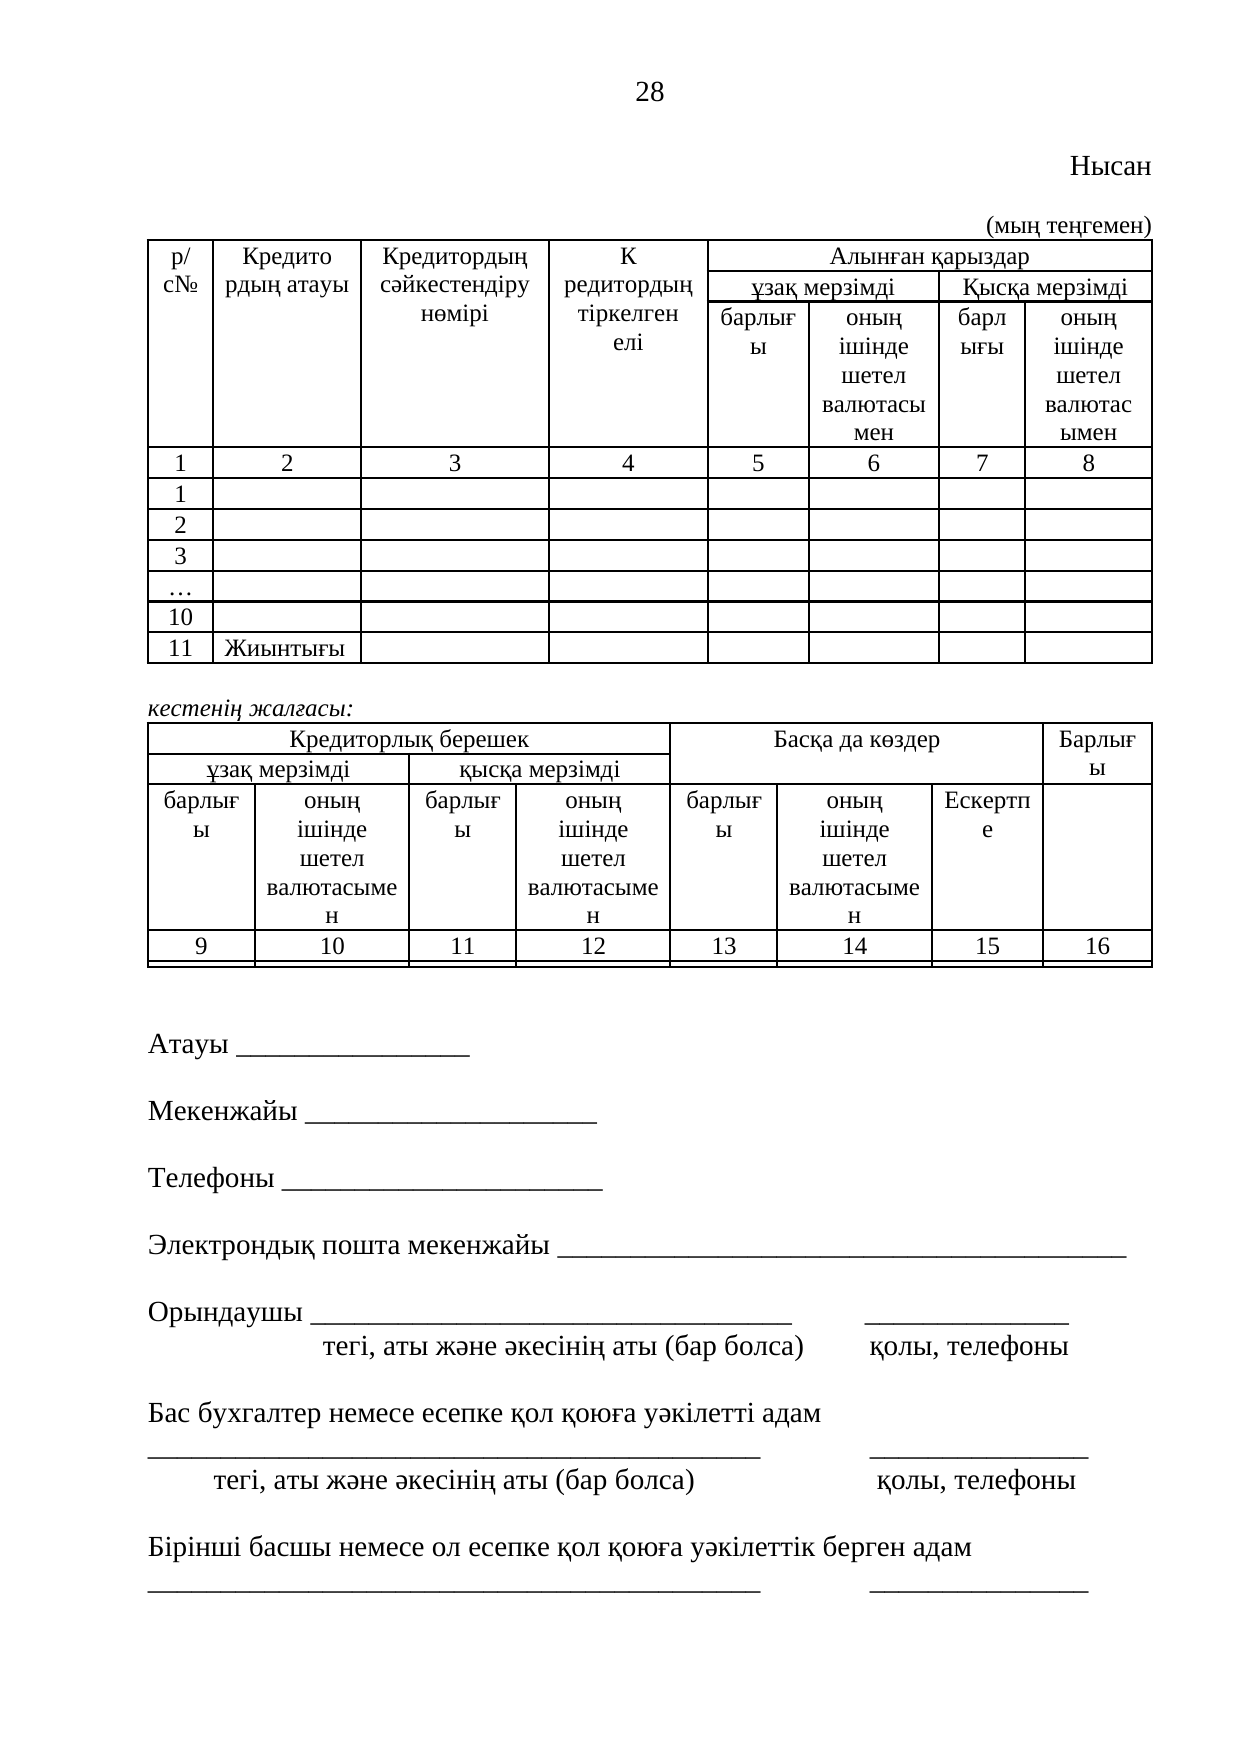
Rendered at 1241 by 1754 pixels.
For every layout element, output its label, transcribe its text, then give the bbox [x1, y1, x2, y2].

text Орындаушы _________________________________ ______________ [148, 1294, 1152, 1328]
table_header Кредитордың сәйкестендіру нөмірі [362, 241, 548, 446]
table_cell [362, 572, 548, 600]
table_cell Ескертпе [933, 785, 1042, 929]
table_cell оның ішінде шетел валютасымен [1026, 303, 1151, 446]
table_header Кредитордың тіркелген елі [550, 241, 707, 446]
table_cell [1026, 633, 1151, 662]
table_cell 14 [778, 931, 931, 960]
table_cell [709, 603, 808, 631]
table_cell барлығы [410, 785, 515, 929]
table_cell қысқа мерзімді [410, 755, 669, 783]
table_cell оның ішінде шетел валютасымен [256, 785, 408, 929]
table_cell [550, 633, 707, 662]
table_cell 8 [1026, 448, 1151, 477]
table_cell 11 [410, 931, 515, 960]
table_cell 12 [517, 931, 669, 960]
table_cell [940, 633, 1024, 662]
table_cell оның ішінде шетел валютасымен [517, 785, 669, 929]
table_cell барлығы [149, 785, 254, 929]
text Бас бухгалтер немесе есепке қол қоюға уәкілетті адам [148, 1395, 1152, 1428]
table_cell Жиынтығы [214, 633, 360, 662]
table_cell [709, 510, 808, 539]
table_cell [709, 572, 808, 600]
table_cell 9 [149, 931, 254, 960]
table_cell [1026, 510, 1151, 539]
table_cell оның ішінде шетел валютасымен [810, 303, 938, 446]
table_cell [810, 510, 938, 539]
table_cell [778, 962, 931, 966]
table_cell [362, 633, 548, 662]
text кестенің жалғасы: [148, 693, 1152, 722]
table_cell 15 [933, 931, 1042, 960]
table_cell [214, 541, 360, 569]
table_cell 6 [810, 448, 938, 477]
text (мың теңгемен) [148, 210, 1152, 239]
table_cell [1026, 572, 1151, 600]
text тегі, аты және әкесінің аты (бар болса) қолы, телефоны [148, 1328, 1152, 1361]
table_cell [810, 633, 938, 662]
table_cell барлығы [671, 785, 776, 929]
table_cell [1026, 479, 1151, 508]
table_cell [709, 479, 808, 508]
table_cell [810, 541, 938, 569]
table_cell оның ішінде шетел валютасымен [778, 785, 931, 929]
table_cell … [149, 572, 212, 600]
table_header Алынған қарыздар [709, 241, 1151, 269]
table_cell барлығы [709, 303, 808, 446]
table_cell [810, 603, 938, 631]
table_cell [362, 479, 548, 508]
text __________________________________________ _______________ [148, 1562, 1152, 1596]
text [148, 1462, 1152, 1495]
table_cell [810, 479, 938, 508]
table_cell [709, 541, 808, 569]
table_cell [550, 603, 707, 631]
table_cell 10 [256, 931, 408, 960]
table_cell [149, 962, 254, 966]
table_header Кредиторлық берешек [149, 724, 669, 752]
table_cell [1026, 541, 1151, 569]
table_cell 1 [149, 448, 212, 477]
text Электрондық пошта мекенжайы _______________________________________ [148, 1227, 1152, 1261]
table_cell 13 [671, 931, 776, 960]
table_cell [550, 510, 707, 539]
table_cell [214, 479, 360, 508]
table_cell 2 [149, 510, 212, 539]
table_cell 1 [149, 479, 212, 508]
table_cell [362, 541, 548, 569]
table_cell барлығы [940, 303, 1024, 446]
table_cell [810, 572, 938, 600]
table_cell [362, 603, 548, 631]
table_cell [933, 962, 1042, 966]
table_cell 16 [1044, 931, 1151, 960]
table_cell ұзақ мерзімді [149, 755, 408, 783]
table_cell [410, 962, 515, 966]
text Атауы ________________ [148, 1026, 1152, 1059]
table_cell 3 [149, 541, 212, 569]
table_cell [256, 962, 408, 966]
table_cell [709, 633, 808, 662]
table_cell [1044, 962, 1151, 966]
table_cell [940, 510, 1024, 539]
table_cell [671, 962, 776, 966]
table_cell 10 [149, 603, 212, 631]
table_header Барлығы [1044, 724, 1151, 783]
table_header Кредитордың атауы [214, 241, 360, 446]
table_cell 2 [214, 448, 360, 477]
text Телефоны ______________________ [148, 1160, 1152, 1193]
table_cell [214, 510, 360, 539]
table_cell Қысқа мерзімді [940, 272, 1151, 300]
table_cell [940, 479, 1024, 508]
table_cell [940, 603, 1024, 631]
table_cell 3 [362, 448, 548, 477]
table_cell 7 [940, 448, 1024, 477]
table_cell [1026, 603, 1151, 631]
table_cell 11 [149, 633, 212, 662]
table_cell 5 [709, 448, 808, 477]
table_header Басқа да көздер [671, 724, 1042, 783]
text Мекенжайы ____________________ [148, 1093, 1152, 1126]
table_cell [550, 479, 707, 508]
table_cell [940, 572, 1024, 600]
table_cell [550, 572, 707, 600]
table_cell [362, 510, 548, 539]
table_cell [1044, 785, 1151, 929]
table_cell [940, 541, 1024, 569]
table_cell 4 [550, 448, 707, 477]
table_cell ұзақ мерзімді [709, 272, 938, 300]
table_header р/с№ [149, 241, 212, 446]
text Нысан [148, 148, 1152, 181]
table_cell [517, 962, 669, 966]
table_cell [214, 572, 360, 600]
table_cell [550, 541, 707, 569]
table_cell [214, 603, 360, 631]
text Бірінші басшы немесе ол есепке қол қоюға уәкілеттік берген адам [148, 1529, 1152, 1562]
text __________________________________________ _______________ [148, 1428, 1152, 1462]
